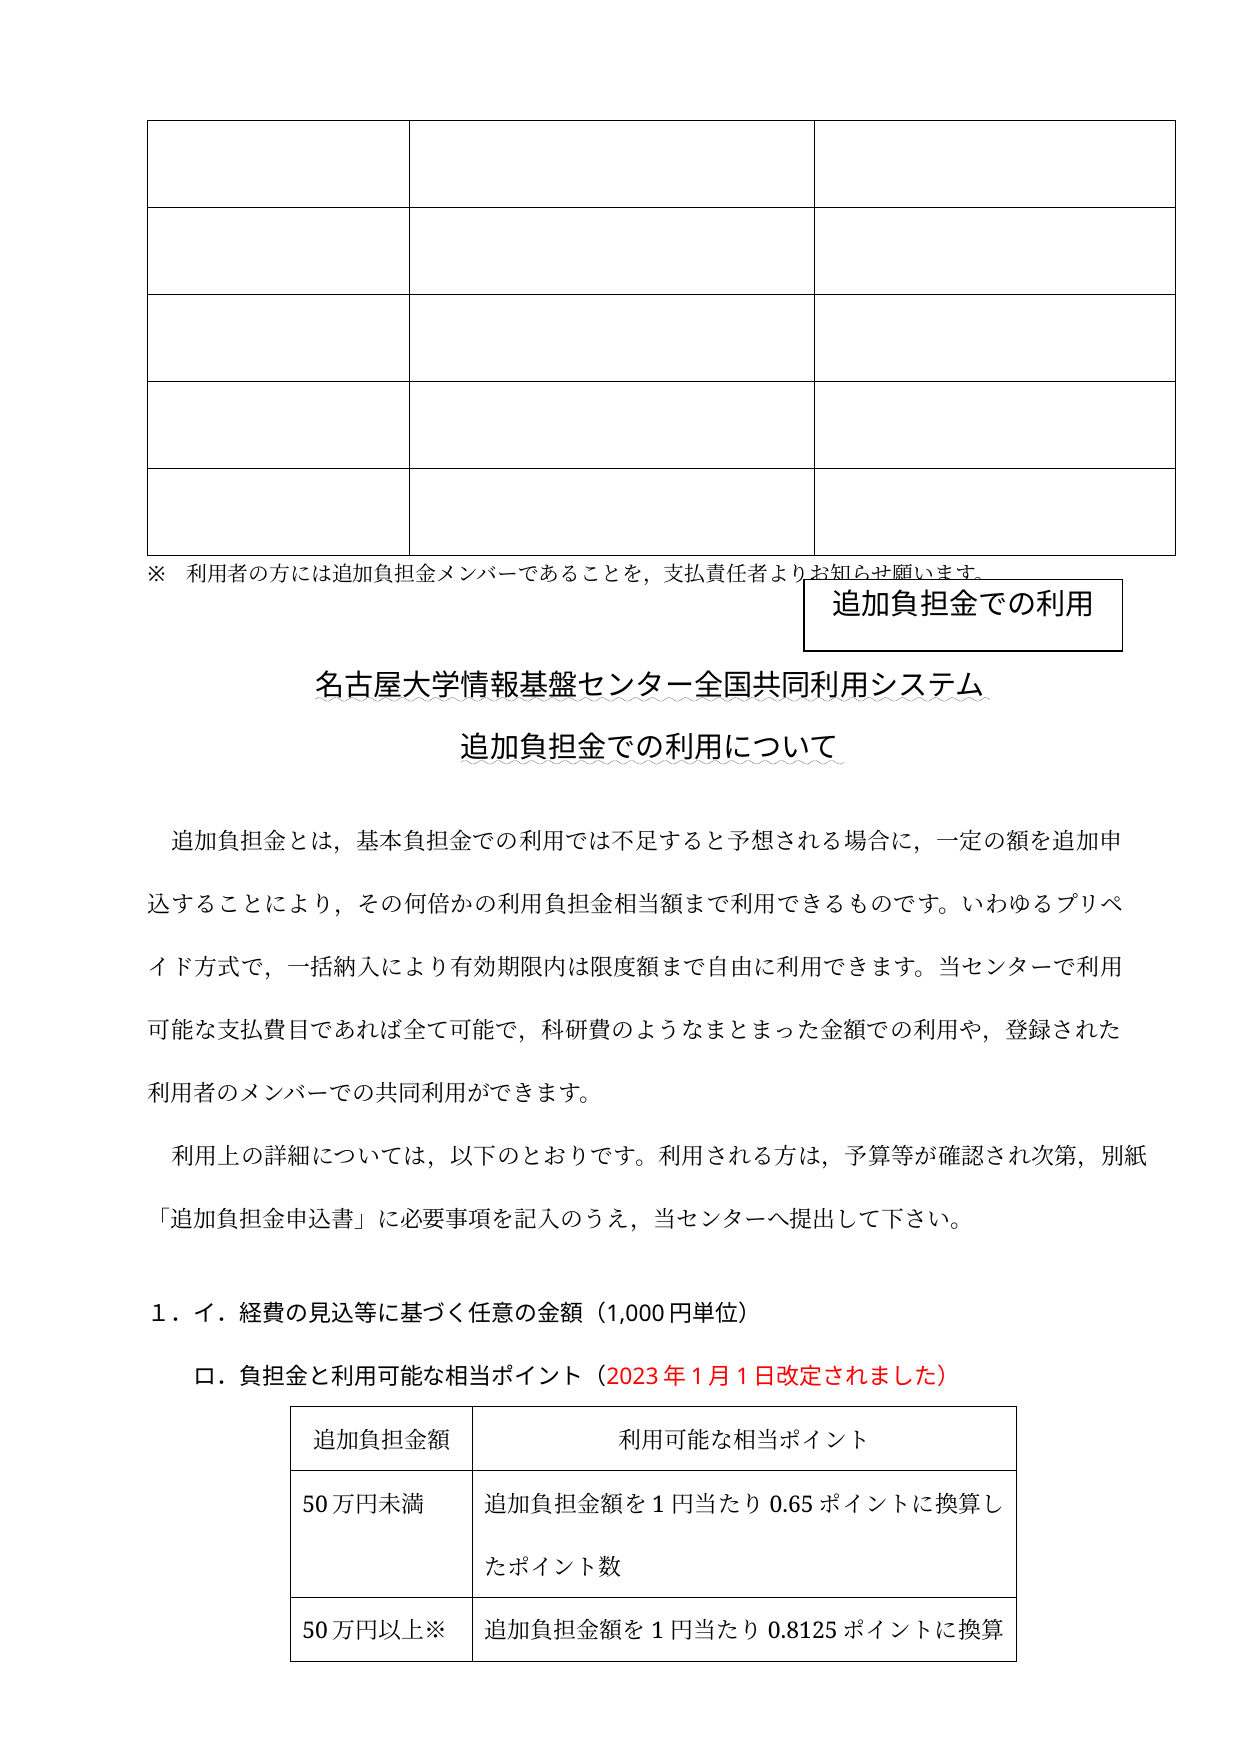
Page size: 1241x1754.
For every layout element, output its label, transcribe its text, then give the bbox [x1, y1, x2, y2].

table_header 追加負担金額 [291, 1407, 472, 1470]
table_cell [148, 208, 409, 294]
table_cell [815, 208, 1175, 294]
table_cell [148, 295, 409, 381]
table_cell 50万円以上※ [291, 1598, 472, 1661]
table_cell [815, 382, 1175, 468]
table_cell [815, 121, 1175, 207]
table_cell [815, 295, 1175, 381]
table_cell [410, 208, 814, 294]
text 利用上の詳細については，以下のとおりです。利用される方は，予算等が確認され次第，別紙「追加負担金申込書」に必要事項を記入のうえ，当センターへ提出して下さい。 [148, 1123, 1152, 1248]
text 名古屋大学情報基盤センター全国共同利用システム [148, 651, 1152, 714]
table_cell [410, 121, 814, 207]
table_cell [148, 121, 409, 207]
table_header 利用可能な相当ポイント [473, 1407, 1016, 1470]
table_cell [410, 382, 814, 468]
table_cell 50万円未満 [291, 1471, 472, 1597]
table_cell [410, 295, 814, 381]
text 追加負担金とは，基本負担金での利用では不足すると予想される場合に，一定の額を追加申込することにより，その何倍かの利用負担金相当額まで利用できるものです。いわゆるプリペイド方式で，一括納入により有効期限内は限度額まで自由に利用できます。当センターで利用可能な支払費目であれば全て可能で，科研費のようなまとまった金額での利用や，登録された利用者のメンバーでの共同利用ができます。 [148, 808, 1125, 1123]
text ※ 利用者の方には追加負担金メンバーであることを，支払責任者よりお知らせ願います。 [148, 556, 1152, 588]
table_cell 追加負担金額を1 円当たり0.65ポイントに換算したポイント数 [473, 1471, 1016, 1597]
table_cell [148, 469, 409, 555]
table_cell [473, 1598, 1016, 1661]
table_cell [815, 469, 1175, 555]
text 追加負担金での利用について [148, 714, 1152, 777]
list イ．経費の見込等に基づく任意の金額（1,000円単位） [148, 1280, 1152, 1343]
table_cell [148, 382, 409, 468]
table_cell [410, 469, 814, 555]
text ロ．負担金と利用可能な相当ポイント（2023年1月1日改定されました） [148, 1343, 1152, 1406]
